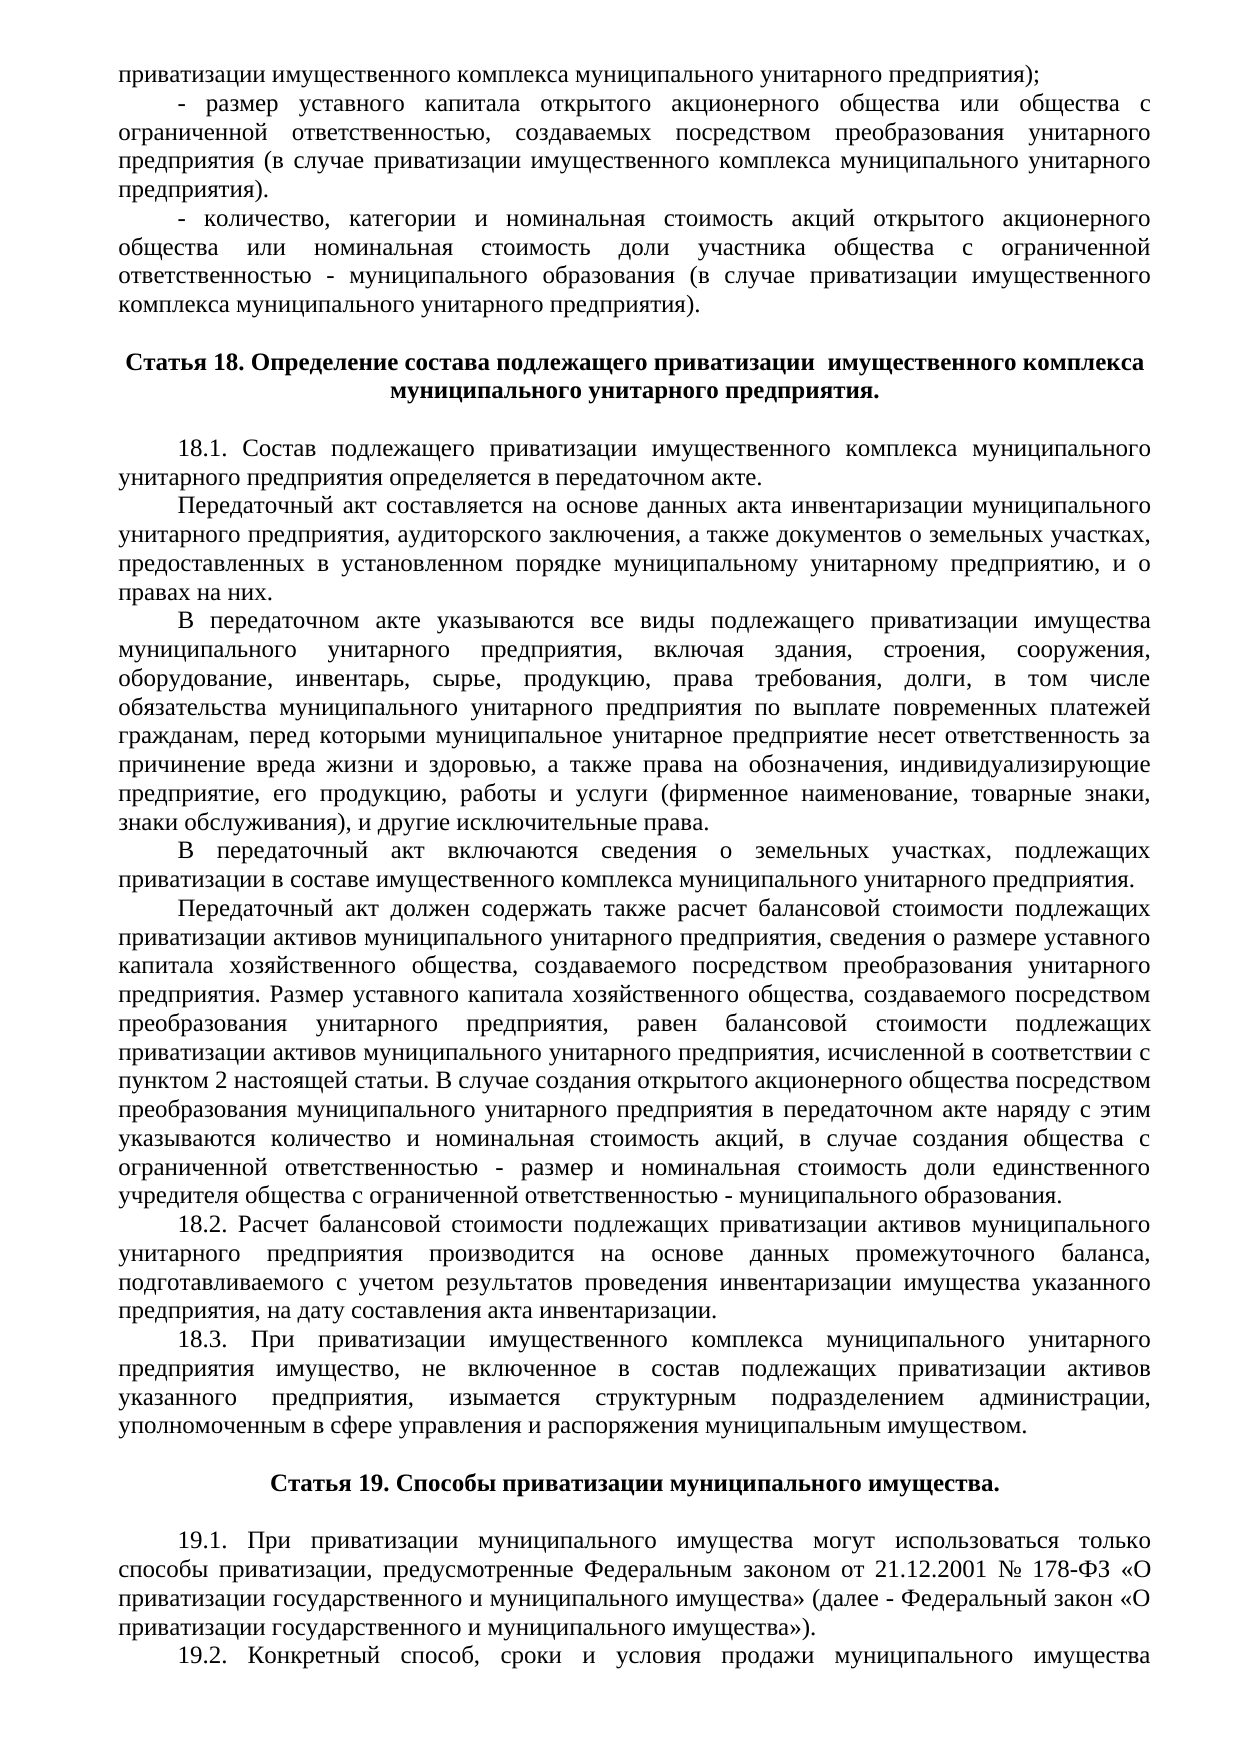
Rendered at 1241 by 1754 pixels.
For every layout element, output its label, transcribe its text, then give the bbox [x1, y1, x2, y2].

text 18.3. При приватизации имущественного комплекса муниципального унитарного предприятия имущество, не включенное в состав подлежащих приватизации активов указанного предприятия, изымается структурным подразделением администрации, уполномоченным в сфере управления и распоряжения муниципальным имуществом. [118, 1324, 1152, 1439]
text - количество, категории и номинальная стоимость акций открытого акционерного общества или номинальная стоимость доли участника общества с ограниченной ответственностью - муниципального образования (в случае приватизации имущественного комплекса муниципального унитарного предприятия). [118, 203, 1152, 318]
text - размер уставного капитала открытого акционерного общества или общества с ограниченной ответственностью, создаваемых посредством преобразования унитарного предприятия (в случае приватизации имущественного комплекса муниципального унитарного предприятия). [118, 88, 1152, 203]
text В передаточный акт включаются сведения о земельных участках, подлежащих приватизации в составе имущественного комплекса муниципального унитарного предприятия. [118, 835, 1152, 893]
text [118, 1640, 1152, 1669]
list Статья 19. Способы приватизации муниципального имущества. [118, 1468, 1152, 1497]
text Передаточный акт должен содержать также расчет балансовой стоимости подлежащих приватизации активов муниципального унитарного предприятия, сведения о размере уставного капитала хозяйственного общества, создаваемого посредством преобразования унитарного предприятия. Размер уставного капитала хозяйственного общества, создаваемого посредством преобразования унитарного предприятия, равен балансовой стоимости подлежащих приватизации активов муниципального унитарного предприятия, исчисленной в соответствии с пунктом 2 настоящей статьи. В случае создания открытого акционерного общества посредством преобразования муниципального унитарного предприятия в передаточном акте наряду с этим указываются количество и номинальная стоимость акций, в случае создания общества с ограниченной ответственностью - размер и номинальная стоимость доли единственного учредителя общества с ограниченной ответственностью - муниципального образования. [118, 893, 1152, 1209]
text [118, 59, 1152, 88]
text Передаточный акт составляется на основе данных акта инвентаризации муниципального унитарного предприятия, аудиторского заключения, а также документов о земельных участках, предоставленных в установленном порядке муниципальному унитарному предприятию, и о правах на них. [118, 490, 1152, 605]
text 18.2. Расчет балансовой стоимости подлежащих приватизации активов муниципального унитарного предприятия производится на основе данных промежуточного баланса, подготавливаемого с учетом результатов проведения инвентаризации имущества указанного предприятия, на дату составления акта инвентаризации. [118, 1209, 1152, 1324]
text Статья 18. Определение состава подлежащего приватизации имущественного комплекса муниципального унитарного предприятия. [118, 347, 1152, 404]
text 18.1. Состав подлежащего приватизации имущественного комплекса муниципального унитарного предприятия определяется в передаточном акте. [118, 433, 1152, 490]
text В передаточном акте указываются все виды подлежащего приватизации имущества муниципального унитарного предприятия, включая здания, строения, сооружения, оборудование, инвентарь, сырье, продукцию, права требования, долги, в том числе обязательства муниципального унитарного предприятия по выплате повременных платежей гражданам, перед которыми муниципальное унитарное предприятие несет ответственность за причинение вреда жизни и здоровью, а также права на обозначения, индивидуализирующие предприятие, его продукцию, работы и услуги (фирменное наименование, товарные знаки, знаки обслуживания), и другие исключительные права. [118, 605, 1152, 835]
text 19.1. При приватизации муниципального имущества могут использоваться только способы приватизации, предусмотренные Федеральным законом от 21.12.2001 № 178-ФЗ «О приватизации государственного и муниципального имущества» (далее - Федеральный закон «О приватизации государственного и муниципального имущества»). [118, 1525, 1152, 1640]
